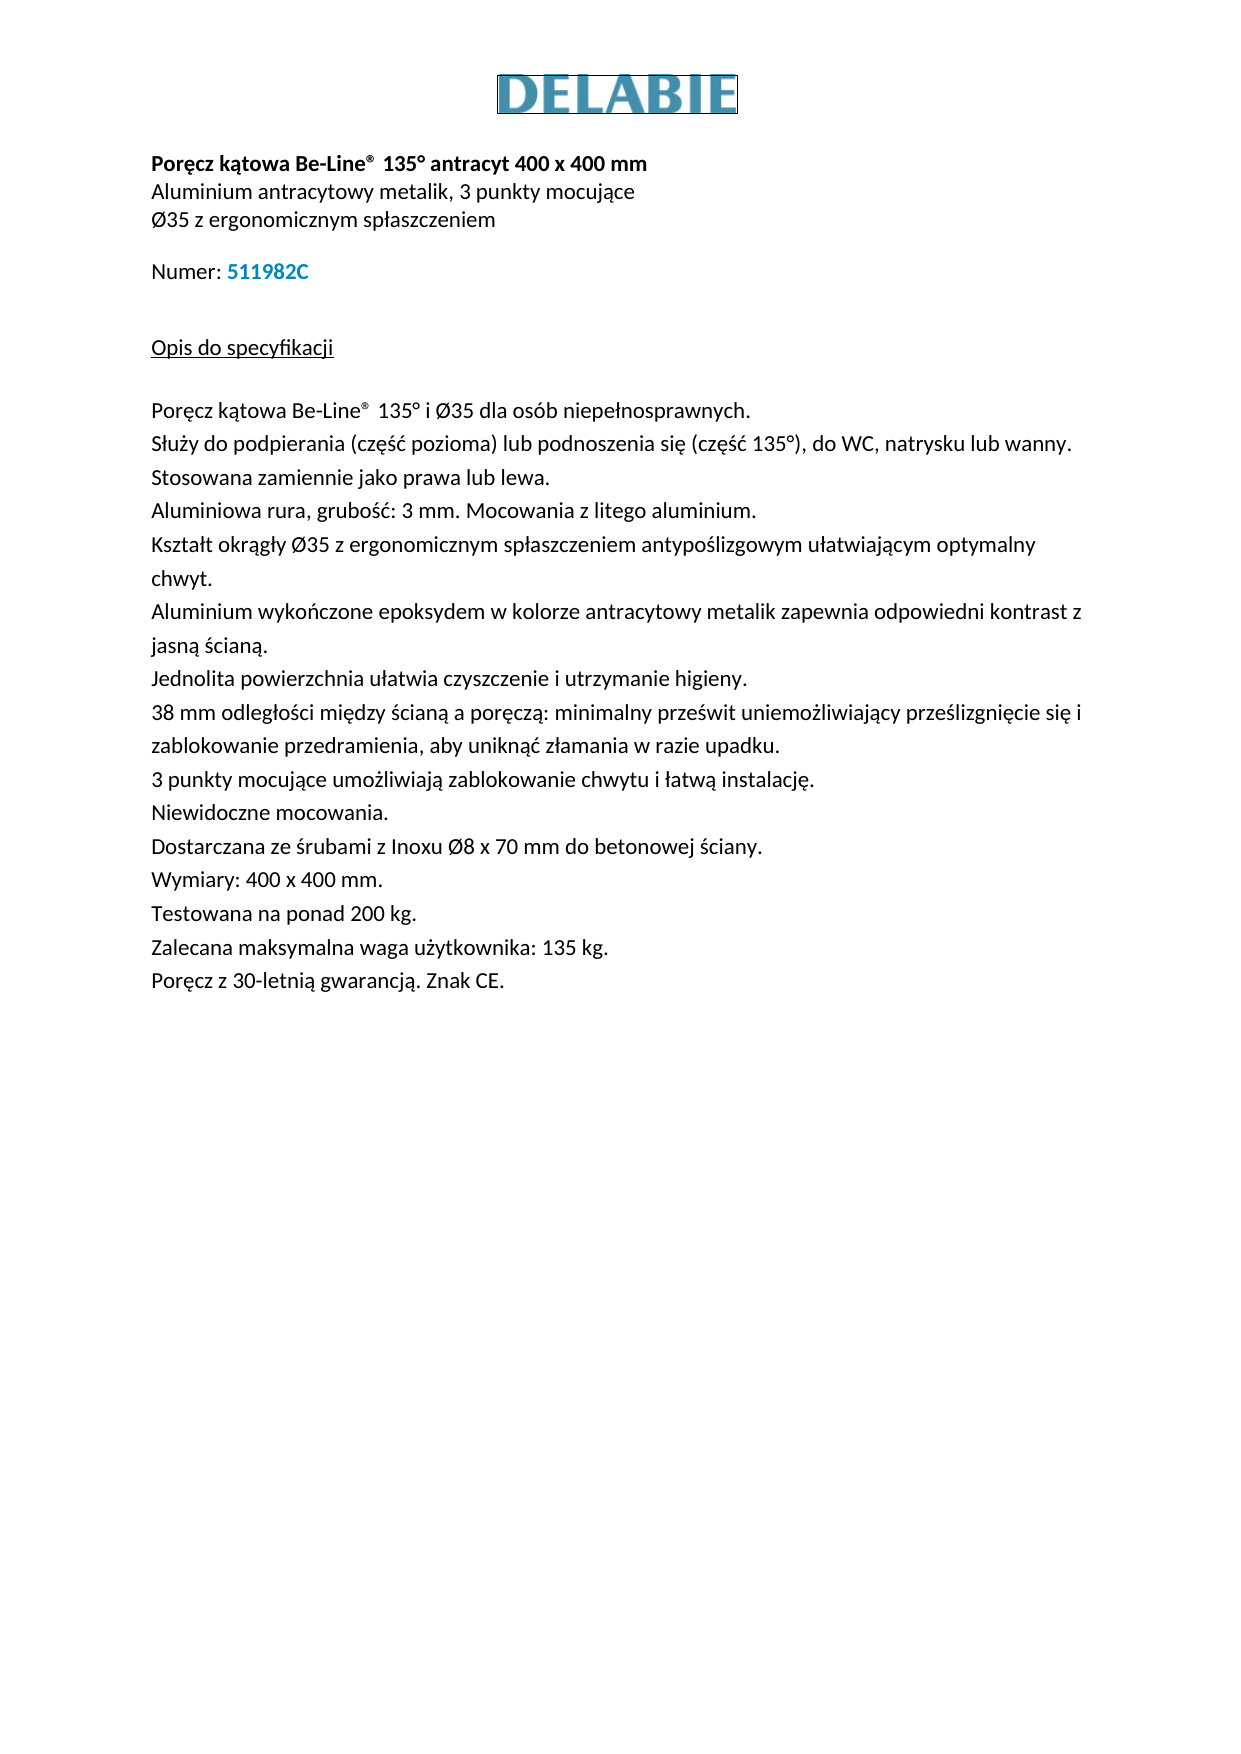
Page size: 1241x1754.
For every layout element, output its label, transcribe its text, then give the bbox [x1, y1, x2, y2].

text Testowana na ponad 200 kg. [151, 899, 1084, 927]
text Dostarczana ze śrubami z Inoxu Ø8 x 70 mm do betonowej ściany. [151, 832, 1084, 860]
text 38 mm odległości między ścianą a poręczą: minimalny prześwit uniemożliwiający prześlizgnięcie się i zablokowanie przedramienia, aby uniknąć złamania w razie upadku. [151, 698, 1084, 759]
text Stosowana zamiennie jako prawa lub lewa. [151, 463, 1084, 491]
text 3 punkty mocujące umożliwiają zablokowanie chwytu i łatwą instalację. [151, 765, 1084, 793]
text Aluminium wykończone epoksydem w kolorze antracytowy metalik zapewnia odpowiedni kontrast z jasną ścianą. [151, 597, 1084, 659]
text Zalecana maksymalna waga użytkownika: 135 kg. [151, 933, 1084, 961]
text Poręcz kątowa Be-Line® 135° i Ø35 dla osób niepełnosprawnych. [151, 396, 1084, 424]
text Opis do specyfikacji [151, 333, 1084, 361]
text Służy do podpierania (część pozioma) lub podnoszenia się (część 135°), do WC, natrysku lub wanny. [151, 429, 1084, 458]
text Ø35 z ergonomicznym spłaszczeniem [151, 205, 1084, 233]
text Aluminium antracytowy metalik, 3 punkty mocujące [151, 177, 1084, 205]
text Jednolita powierzchnia ułatwia czyszczenie i utrzymanie higieny. [151, 664, 1084, 692]
picture [498, 76, 737, 113]
text Aluminiowa rura, grubość: 3 mm. Mocowania z litego aluminium. [151, 497, 1084, 525]
text Niewidoczne mocowania. [151, 798, 1084, 827]
text Numer: 511982C [151, 257, 1084, 285]
text Kształt okrągły Ø35 z ergonomicznym spłaszczeniem antypoślizgowym ułatwiającym optymalny chwyt. [151, 530, 1084, 592]
text Poręcz z 30-letnią gwarancją. Znak CE. [151, 966, 1084, 994]
text Wymiary: 400 x 400 mm. [151, 866, 1084, 894]
text Poręcz kątowa Be-Line® 135° antracyt 400 x 400 mm [151, 149, 1084, 177]
